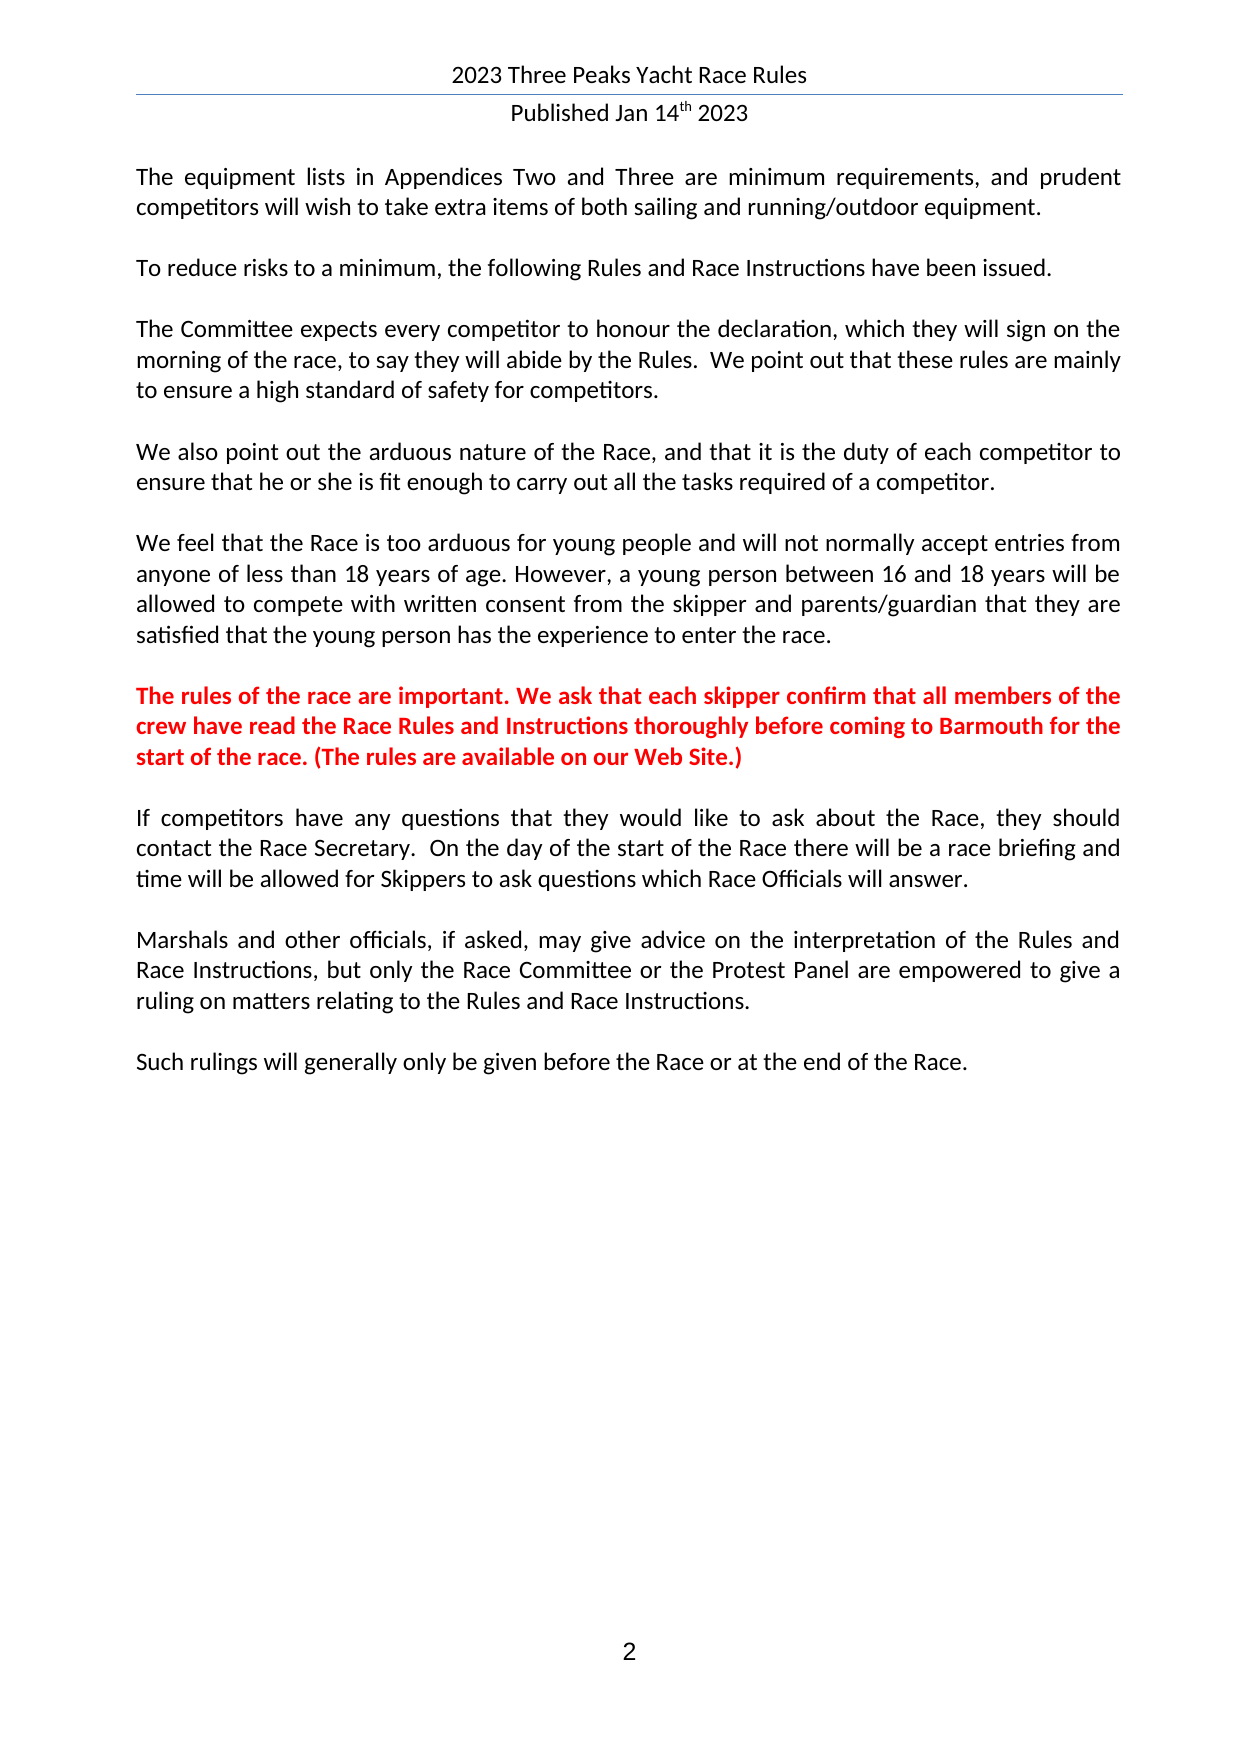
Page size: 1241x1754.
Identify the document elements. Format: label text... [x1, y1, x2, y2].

text Such rulings will generally only be given before the Race or at the end of the Race. [136, 1046, 1123, 1077]
text If competitors have any questions that they would like to ask about the Race, they should contact the Race Secretary. On the day of the start of the Race there will be a race briefing and time will be allowed for Skippers to ask questions which Race Officials will answer. [136, 802, 1123, 893]
text The equipment lists in Appendices Two and Three are minimum requirements, and prudent competitors will wish to take extra items of both sailing and running/outdoor equipment. [136, 161, 1123, 222]
text We also point out the arduous nature of the Race, and that it is the duty of each competitor to ensure that he or she is fit enough to carry out all the tasks required of a competitor. [136, 436, 1123, 497]
text To reduce risks to a minimum, the following Rules and Race Instructions have been issued. [136, 252, 1123, 283]
text The Committee expects every competitor to honour the declaration, which they will sign on the morning of the race, to say they will abide by the Rules. We point out that these rules are mainly to ensure a high standard of safety for competitors. [136, 313, 1123, 405]
text The rules of the race are important. We ask that each skipper confirm that all members of the crew have read the Race Rules and Instructions thoroughly before coming to Barmouth for the start of the race. (The rules are available on our Web Site.) [136, 680, 1123, 771]
text We feel that the Race is too arduous for young people and will not normally accept entries from anyone of less than 18 years of age. However, a young person between 16 and 18 years will be allowed to compete with written consent from the skipper and parents/guardian that they are satisfied that the young person has the experience to enter the race. [136, 527, 1123, 649]
text Marshals and other officials, if asked, may give advice on the interpretation of the Rules and Race Instructions, but only the Race Committee or the Protest Panel are empowered to give a ruling on matters relating to the Rules and Race Instructions. [136, 924, 1123, 1016]
